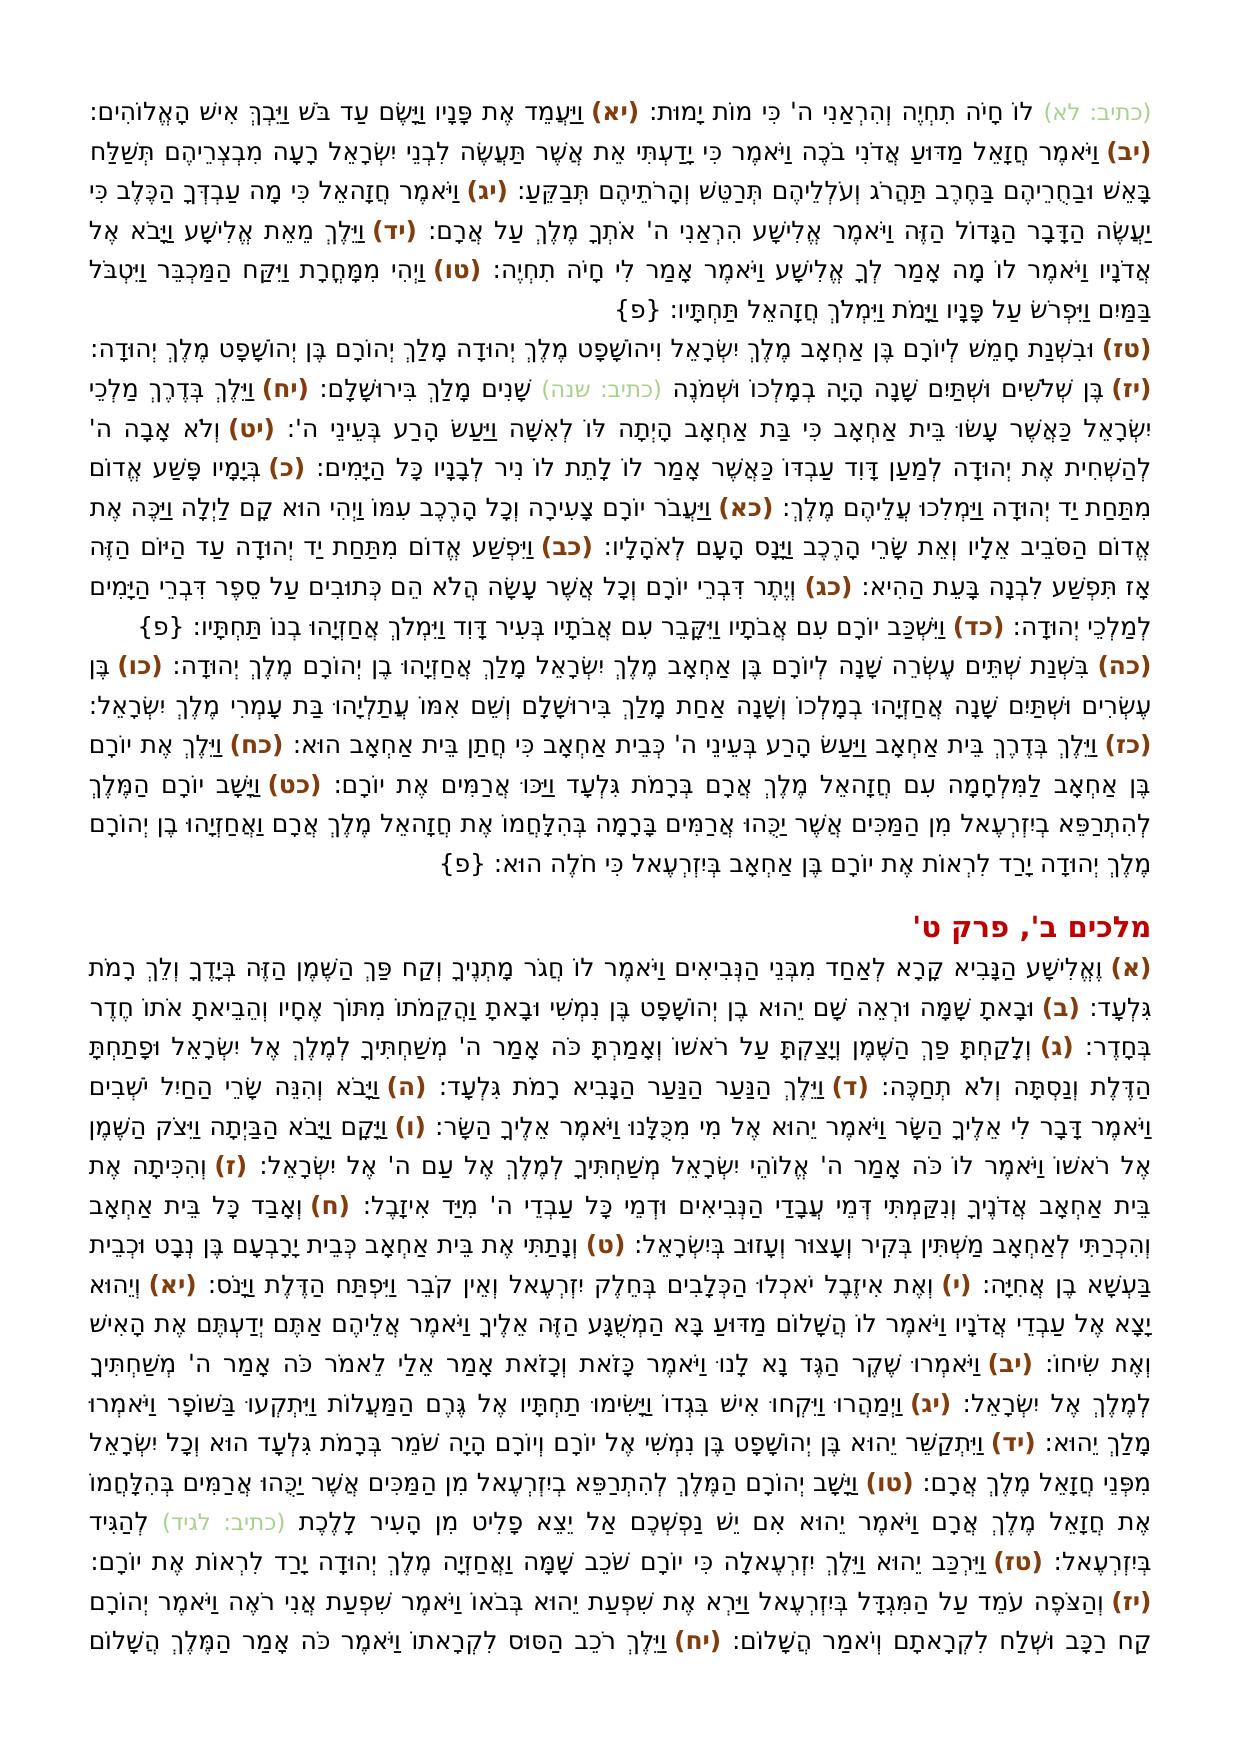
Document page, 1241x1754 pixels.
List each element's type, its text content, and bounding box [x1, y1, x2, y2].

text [89, 89, 1152, 326]
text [89, 945, 1152, 1657]
text (כה) בִּשְׁנַת שְׁתֵּים עֶשְׂרֵה שָׁנָה לְיוֹרָם בֶּן אַחְאָב מֶלֶךְ יִשְׂרָאֵל מָלַךְ אֲחַזְיָהוּ בֶן יְהוֹרָם מֶלֶךְ יְהוּדָה: (כו) בֶּן עֶשְׂרִים וּשְׁתַּיִם שָׁנָה אֲחַזְיָהוּ בְמָלְכוֹ וְשָׁנָה אַחַת מָלַךְ בִּירוּשָׁלִָם וְשֵׁם אִמּוֹ עֲתַלְיָהוּ בַּת עָמְרִי מֶלֶךְ יִשְׂרָאֵל: (כז) וַיֵּלֶךְ בְּדֶרֶךְ בֵּית אַחְאָב וַיַּעַשׂ הָרַע בְּעֵינֵי ה' כְּבֵית אַחְאָב כִּי חֲתַן בֵּית אַחְאָב הוּא: (כח) וַיֵּלֶךְ אֶת יוֹרָם בֶּן אַחְאָב לַמִּלְחָמָה עִם חֲזָהאֵל מֶלֶךְ אֲרָם בְּרָמֹת גִּלְעָד וַיַּכּוּ אֲרַמִּים אֶת יוֹרָם: (כט) וַיָּשָׁב יוֹרָם הַמֶּלֶךְ לְהִתְרַפֵּא בְיִזְרְעֶאל מִן הַמַּכִּים אֲשֶׁר יַכֻּהוּ אֲרַמִּים בָּרָמָה בְּהִלָּחֲמוֹ אֶת חֲזָהאֵל מֶלֶךְ אֲרָם וַאֲחַזְיָהוּ בֶן יְהוֹרָם מֶלֶךְ יְהוּדָה יָרַד לִרְאוֹת אֶת יוֹרָם בֶּן אַחְאָב בְּיִזְרְעֶאל כִּי חֹלֶה הוּא: {פ} [89, 643, 1152, 880]
text מלכים ב', פרק ט' [89, 905, 1152, 945]
text (טז) וּבִשְׁנַת חָמֵשׁ לְיוֹרָם בֶּן אַחְאָב מֶלֶךְ יִשְׂרָאֵל וִיהוֹשָׁפָט מֶלֶךְ יְהוּדָה מָלַךְ יְהוֹרָם בֶּן יְהוֹשָׁפָט מֶלֶךְ יְהוּדָה: (יז) בֶּן שְׁלֹשִׁים וּשְׁתַּיִם שָׁנָה הָיָה בְמָלְכוֹ וּשְׁמֹנֶה (כתיב: שנה) שָׁנִים מָלַךְ בִּירוּשָׁלִָם: (יח) וַיֵּלֶךְ בְּדֶרֶךְ מַלְכֵי יִשְׂרָאֵל כַּאֲשֶׁר עָשׂוּ בֵּית אַחְאָב כִּי בַּת אַחְאָב הָיְתָה לּוֹ לְאִשָּׁה וַיַּעַשׂ הָרַע בְּעֵינֵי ה': (יט) וְלֹא אָבָה ה' לְהַשְׁחִית אֶת יְהוּדָה לְמַעַן דָּוִד עַבְדּוֹ כַּאֲשֶׁר אָמַר לוֹ לָתֵת לוֹ נִיר לְבָנָיו כָּל הַיָּמִים: (כ) בְּיָמָיו פָּשַׁע אֱדוֹם מִתַּחַת יַד יְהוּדָה וַיַּמְלִכוּ עֲלֵיהֶם מֶלֶךְ: (כא) וַיַּעֲבֹר יוֹרָם צָעִירָה וְכָל הָרֶכֶב עִמּוֹ וַיְהִי הוּא קָם לַיְלָה וַיַּכֶּה אֶת אֱדוֹם הַסֹּבֵיב אֵלָיו וְאֵת שָׂרֵי הָרֶכֶב וַיָּנָס הָעָם לְאֹהָלָיו: (כב) וַיִּפְשַׁע אֱדוֹם מִתַּחַת יַד יְהוּדָה עַד הַיּוֹם הַזֶּה אָז תִּפְשַׁע לִבְנָה בָּעֵת הַהִיא: (כג) וְיֶתֶר דִּבְרֵי יוֹרָם וְכָל אֲשֶׁר עָשָׂה הֲלֹא הֵם כְּתוּבִים עַל סֵפֶר דִּבְרֵי הַיָּמִים לְמַלְכֵי יְהוּדָה: (כד) וַיִּשְׁכַּב יוֹרָם עִם אֲבֹתָיו וַיִּקָּבֵר עִם אֲבֹתָיו בְּעִיר דָּוִד וַיִּמְלֹךְ אֲחַזְיָהוּ בְנוֹ תַּחְתָּיו: {פ} [89, 326, 1152, 643]
